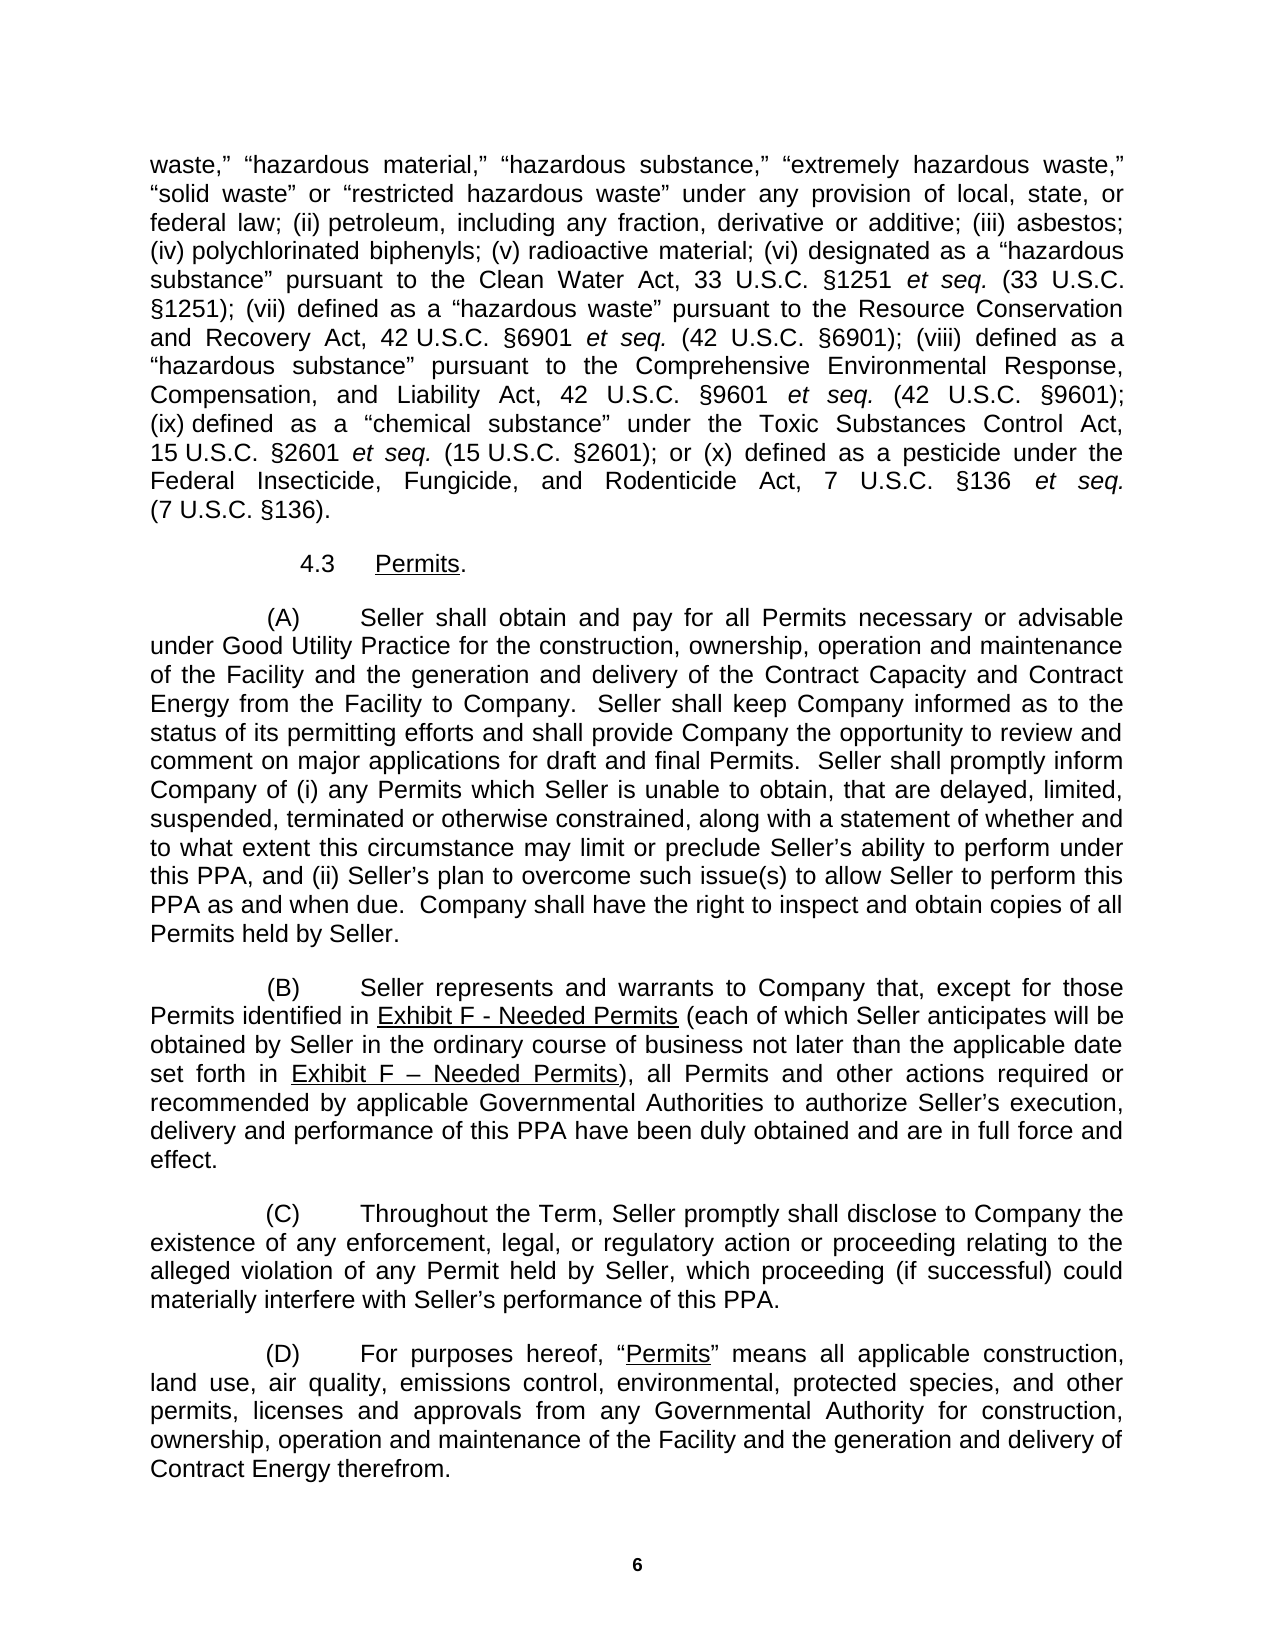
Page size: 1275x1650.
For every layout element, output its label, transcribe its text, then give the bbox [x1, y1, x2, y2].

text Throughout the Term, Seller promptly shall disclose to Company the existence of any enforcement, legal, or regulatory action or proceeding relating to the alleged violation of any Permit held by Seller, which proceeding (if successful) could materially interfere with Seller’s performance of this PPA. [150, 1199, 1125, 1314]
text Seller shall obtain and pay for all Permits necessary or advisable under Good Utility Practice for the construction, ownership, operation and maintenance of the Facility and the generation and delivery of the Contract Capacity and Contract Energy from the Facility to Company. Seller shall keep Company informed as to the status of its permitting efforts and shall provide Company the opportunity to review and comment on major applications for draft and final Permits. Seller shall promptly inform Company of (i) any Permits which Seller is unable to obtain, that are delayed, limited, suspended, terminated or otherwise constrained, along with a statement of whether and to what extent this circumstance may limit or preclude Seller’s ability to perform under this PPA, and (ii) Seller’s plan to overcome such issue(s) to allow Seller to perform this PPA as and when due. Company shall have the right to inspect and obtain copies of all Permits held by Seller. [150, 602, 1125, 947]
text Permits. [150, 549, 1125, 577]
text For purposes hereof, “Permits” means all applicable construction, land use, air quality, emissions control, environmental, protected species, and other permits, licenses and approvals from any Governmental Authority for construction, ownership, operation and maintenance of the Facility and the generation and delivery of Contract Energy therefrom. [150, 1339, 1125, 1482]
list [150, 150, 1125, 524]
text Seller represents and warrants to Company that, except for those Permits identified in Exhibit F - Needed Permits (each of which Seller anticipates will be obtained by Seller in the ordinary course of business not later than the applicable date set forth in Exhibit F – Needed Permits), all Permits and other actions required or recommended by applicable Governmental Authorities to authorize Seller’s execution, delivery and performance of this PPA have been duly obtained and are in full force and effect. [150, 972, 1125, 1174]
